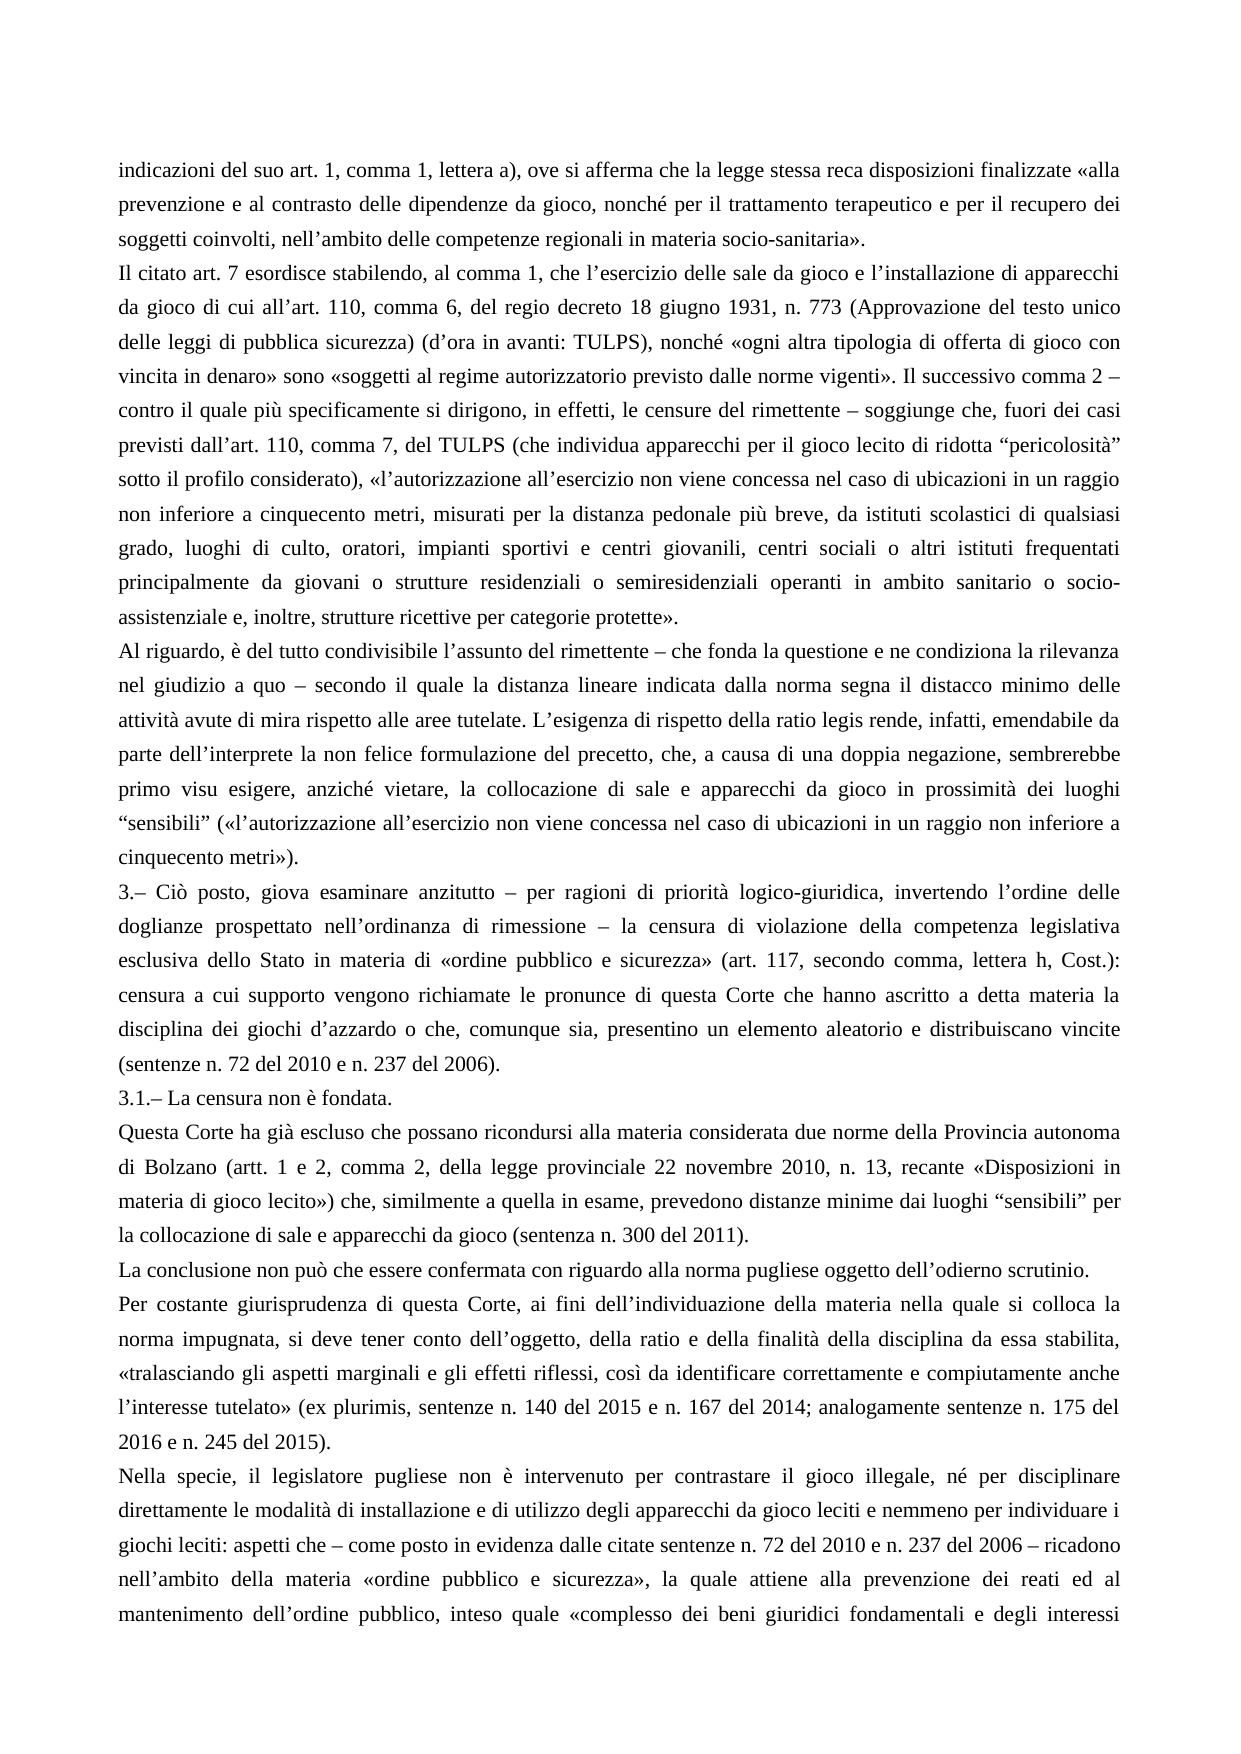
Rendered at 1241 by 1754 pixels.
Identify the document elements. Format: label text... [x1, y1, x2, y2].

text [118, 148, 1122, 251]
text Al riguardo, è del tutto condivisibile l’assunto del rimettente – che fonda la questione e ne condiziona la rilevanza nel giudizio a quo – secondo il quale la distanza lineare indicata dalla norma segna il distacco minimo delle attività avute di mira rispetto alle aree tutelate. L’esigenza di rispetto della ratio legis rende, infatti, emendabile da parte dell’interprete la non felice formulazione del precetto, che, a causa di una doppia negazione, sembrerebbe primo visu esigere, anziché vietare, la collocazione di sale e apparecchi da gioco in prossimità dei luoghi “sensibili” («l’autorizzazione all’esercizio non viene concessa nel caso di ubicazioni in un raggio non inferiore a cinquecento metri»). [118, 629, 1122, 869]
text Questa Corte ha già escluso che possano ricondursi alla materia considerata due norme della Provincia autonoma di Bolzano (artt. 1 e 2, comma 2, della legge provinciale 22 novembre 2010, n. 13, recante «Disposizioni in materia di gioco lecito») che, similmente a quella in esame, prevedono distanze minime dai luoghi “sensibili” per la collocazione di sale e apparecchi da gioco (sentenza n. 300 del 2011). [118, 1110, 1122, 1248]
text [118, 1454, 1122, 1626]
text Il citato art. 7 esordisce stabilendo, al comma 1, che l’esercizio delle sale da gioco e l’installazione di apparecchi da gioco di cui all’art. 110, comma 6, del regio decreto 18 giugno 1931, n. 773 (Approvazione del testo unico delle leggi di pubblica sicurezza) (d’ora in avanti: TULPS), nonché «ogni altra tipologia di offerta di gioco con vincita in denaro» sono «soggetti al regime autorizzatorio previsto dalle norme vigenti». Il successivo comma 2 – contro il quale più specificamente si dirigono, in effetti, le censure del rimettente – soggiunge che, fuori dei casi previsti dall’art. 110, comma 7, del TULPS (che individua apparecchi per il gioco lecito di ridotta “pericolosità” sotto il profilo considerato), «l’autorizzazione all’esercizio non viene concessa nel caso di ubicazioni in un raggio non inferiore a cinquecento metri, misurati per la distanza pedonale più breve, da istituti scolastici di qualsiasi grado, luoghi di culto, oratori, impianti sportivi e centri giovanili, centri sociali o altri istituti frequentati principalmente da giovani o strutture residenziali o semiresidenziali operanti in ambito sanitario o socio-assistenziale e, inoltre, strutture ricettive per categorie protette». [118, 251, 1122, 629]
text La conclusione non può che essere confermata con riguardo alla norma pugliese oggetto dell’odierno scrutinio. [118, 1248, 1122, 1282]
text Per costante giurisprudenza di questa Corte, ai fini dell’individuazione della materia nella quale si colloca la norma impugnata, si deve tener conto dell’oggetto, della ratio e della finalità della disciplina da essa stabilita, «tralasciando gli aspetti marginali e gli effetti riflessi, così da identificare correttamente e compiutamente anche l’interesse tutelato» (ex plurimis, sentenze n. 140 del 2015 e n. 167 del 2014; analogamente sentenze n. 175 del 2016 e n. 245 del 2015). [118, 1282, 1122, 1454]
text 3.– Ciò posto, giova esaminare anzitutto – per ragioni di priorità logico-giuridica, invertendo l’ordine delle doglianze prospettato nell’ordinanza di rimessione – la censura di violazione della competenza legislativa esclusiva dello Stato in materia di «ordine pubblico e sicurezza» (art. 117, secondo comma, lettera h, Cost.): censura a cui supporto vengono richiamate le pronunce di questa Corte che hanno ascritto a detta materia la disciplina dei giochi d’azzardo o che, comunque sia, presentino un elemento aleatorio e distribuiscano vincite (sentenze n. 72 del 2010 e n. 237 del 2006). [118, 869, 1122, 1076]
text 3.1.– La censura non è fondata. [118, 1076, 1122, 1110]
